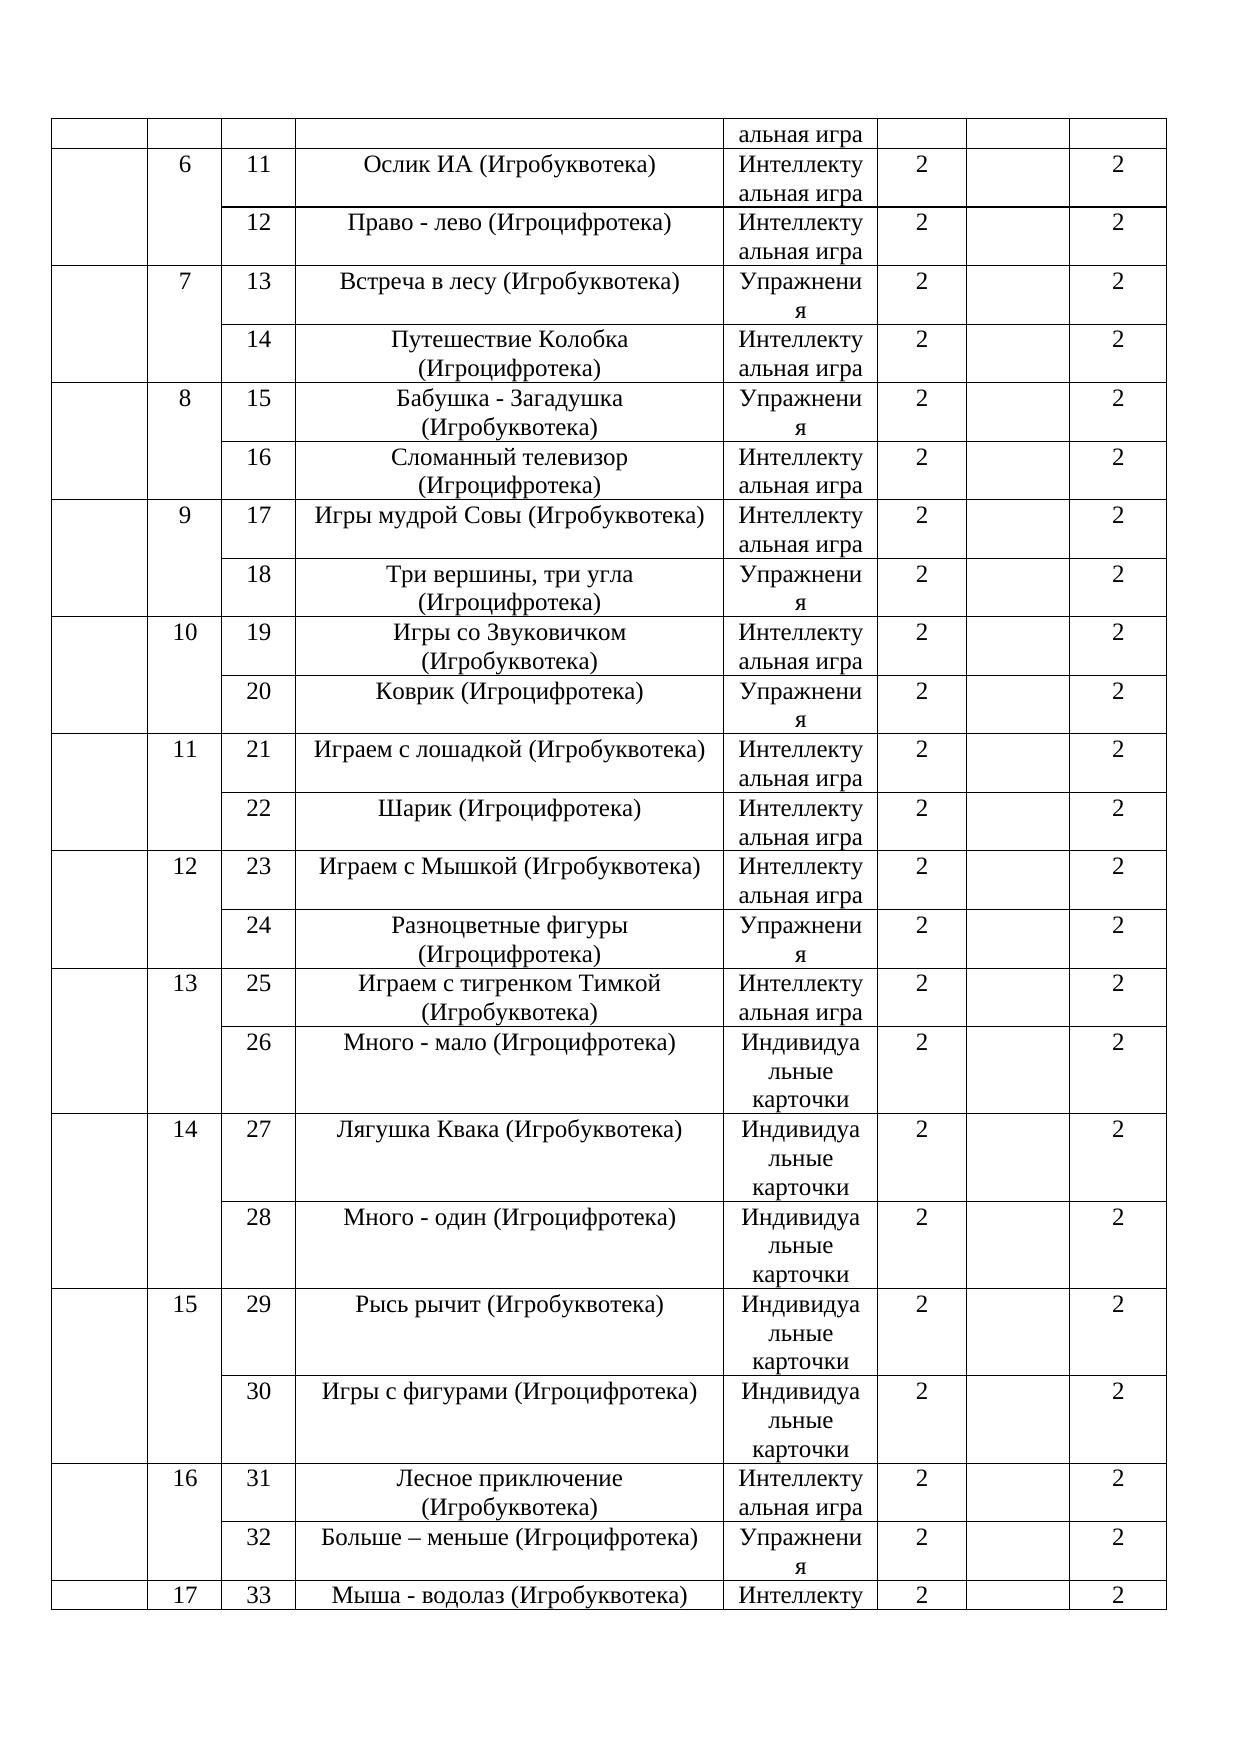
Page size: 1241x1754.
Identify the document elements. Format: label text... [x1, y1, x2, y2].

table_cell Коврик (Игроцифротека) [296, 676, 723, 733]
table_cell 2 [878, 617, 966, 675]
table_cell Игры со Звуковичком (Игробуквотека) [296, 617, 723, 675]
table_cell 16 [148, 1464, 221, 1579]
table_cell [967, 676, 1069, 733]
table_cell 2 [1070, 910, 1166, 967]
table_cell Интеллектуальная игра [724, 149, 877, 206]
table_cell [967, 1202, 1069, 1288]
table_cell 2 [878, 1581, 966, 1609]
table_cell 2 [1070, 676, 1166, 733]
table_cell Упражнения [724, 266, 877, 323]
table_cell 2 [1070, 793, 1166, 850]
table_cell 29 [222, 1289, 295, 1375]
table_cell 12 [148, 851, 221, 967]
table_cell 2 [1070, 1522, 1166, 1579]
table_cell [967, 383, 1069, 441]
table_cell 2 [1070, 1202, 1166, 1288]
table_cell 2 [878, 383, 966, 441]
table_cell [52, 149, 147, 265]
table_cell Встреча в лесу (Игробуквотека) [296, 266, 723, 323]
table_cell [967, 617, 1069, 675]
table_cell Игры мудрой Совы (Игробуквотека) [296, 500, 723, 558]
table_cell 2 [1070, 1376, 1166, 1462]
table_cell 27 [222, 1114, 295, 1201]
table_cell 19 [222, 617, 295, 675]
table_cell 2 [1070, 559, 1166, 616]
table_cell Интеллектуальная игра [724, 851, 877, 909]
table_cell Упражнения [724, 1522, 877, 1579]
table_cell 2 [878, 1114, 966, 1201]
table_cell 2 [1070, 851, 1166, 909]
table_cell Интеллектуальная игра [724, 969, 877, 1026]
table_cell Интеллектуальная игра [724, 208, 877, 265]
table_cell 2 [1070, 1464, 1166, 1521]
table_cell [52, 851, 147, 967]
table_cell 18 [222, 559, 295, 616]
table_cell 2 [878, 1522, 966, 1579]
table_cell Индивидуальные карточки [724, 1376, 877, 1462]
table_cell 2 [1070, 500, 1166, 558]
table_cell 14 [148, 1114, 221, 1288]
table_cell [967, 1376, 1069, 1462]
table_cell Индивидуальные карточки [724, 1289, 877, 1375]
table_cell 33 [222, 1581, 295, 1609]
table_cell Индивидуальные карточки [724, 1027, 877, 1113]
table_cell [967, 500, 1069, 558]
table_cell 2 [878, 266, 966, 323]
table_cell 2 [878, 793, 966, 850]
table_cell 2 [1070, 1289, 1166, 1375]
table_cell Бабушка - Загадушка (Игробуквотека) [296, 383, 723, 441]
table_cell [967, 910, 1069, 967]
table_cell [967, 266, 1069, 323]
table_cell 20 [222, 676, 295, 733]
table_cell 2 [878, 1464, 966, 1521]
table_cell 2 [1070, 119, 1166, 148]
table_cell Много - один (Игроцифротека) [296, 1202, 723, 1288]
table_cell [52, 734, 147, 850]
table_cell 11 [222, 149, 295, 206]
table_cell 10 [222, 119, 295, 148]
table_cell 2 [878, 1202, 966, 1288]
table_cell 2 [878, 119, 966, 148]
table_cell 28 [222, 1202, 295, 1288]
table_cell 2 [1070, 1027, 1166, 1113]
table_cell 2 [1070, 1581, 1166, 1609]
table_cell Лягушка Квака (Игробуквотека) [296, 1114, 723, 1201]
table_cell 2 [878, 325, 966, 382]
table_cell Упражнения [724, 910, 877, 967]
table_cell [52, 500, 147, 616]
table_cell 2 [1070, 734, 1166, 792]
table_cell Интеллектуальная игра [724, 793, 877, 850]
table_cell [52, 1464, 147, 1579]
table_cell [967, 119, 1069, 148]
table_cell Индивидуальные карточки [724, 1114, 877, 1201]
table_cell Упражнения [724, 559, 877, 616]
table_cell Играем с Мышкой (Игробуквотека) [296, 851, 723, 909]
table_cell [967, 325, 1069, 382]
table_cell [296, 1581, 723, 1609]
table_cell 17 [222, 500, 295, 558]
table_cell [52, 1289, 147, 1462]
table_cell 2 [878, 676, 966, 733]
table_cell [967, 1581, 1069, 1609]
table_cell 17 [148, 1581, 221, 1609]
table_cell 8 [148, 383, 221, 499]
table_cell 2 [1070, 266, 1166, 323]
table_cell Много - мало (Игроцифротека) [296, 1027, 723, 1113]
table_cell Разноцветные фигуры (Игроцифротека) [296, 910, 723, 967]
table_cell 2 [1070, 383, 1166, 441]
table_cell 21 [222, 734, 295, 792]
table_cell [52, 266, 147, 382]
table_cell [967, 1464, 1069, 1521]
table_cell 10 [148, 617, 221, 733]
table_cell 2 [878, 442, 966, 499]
table_cell [967, 734, 1069, 792]
table_cell Играем с лошадкой (Игробуквотека) [296, 734, 723, 792]
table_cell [296, 119, 723, 148]
table_cell Интеллектуальная игра [724, 617, 877, 675]
table_cell [967, 969, 1069, 1026]
table_cell 26 [222, 1027, 295, 1113]
table_cell 2 [878, 149, 966, 206]
table_cell [967, 1289, 1069, 1375]
table_cell Право - лево (Игроцифротека) [296, 208, 723, 265]
table_cell 22 [222, 793, 295, 850]
table_cell Интеллектуальная игра [724, 325, 877, 382]
table_cell 13 [148, 969, 221, 1113]
table_cell Ослик ИА (Игробуквотека) [296, 149, 723, 206]
table_cell 15 [148, 1289, 221, 1462]
table_cell 2 [1070, 617, 1166, 675]
table_cell [52, 383, 147, 499]
table_cell 11 [148, 734, 221, 850]
table_cell [967, 559, 1069, 616]
table_cell 2 [878, 851, 966, 909]
table_cell Больше – меньше (Игроцифротека) [296, 1522, 723, 1579]
table_cell 2 [878, 1027, 966, 1113]
table_cell Шарик (Игроцифротека) [296, 793, 723, 850]
table_cell [52, 1114, 147, 1288]
table_cell Сломанный телевизор (Игроцифротека) [296, 442, 723, 499]
table_cell [52, 617, 147, 733]
table_cell Интеллектуальная игра [724, 442, 877, 499]
table_cell Индивидуальные карточки [724, 1202, 877, 1288]
table_cell 31 [222, 1464, 295, 1521]
table_cell Рысь рычит (Игробуквотека) [296, 1289, 723, 1375]
table_cell [967, 1027, 1069, 1113]
table_cell 2 [878, 1376, 966, 1462]
table_cell [52, 969, 147, 1113]
table_cell [967, 208, 1069, 265]
table_cell Интеллектуальная игра [724, 734, 877, 792]
table_cell 13 [222, 266, 295, 323]
table_cell 2 [1070, 149, 1166, 206]
table_cell 32 [222, 1522, 295, 1579]
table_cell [724, 1581, 877, 1609]
table_cell [967, 793, 1069, 850]
table_cell [52, 1581, 147, 1609]
table_cell 2 [1070, 208, 1166, 265]
table_cell [967, 1522, 1069, 1579]
table_cell 2 [878, 1289, 966, 1375]
table_cell 7 [148, 266, 221, 382]
table_cell Игры с фигурами (Игроцифротека) [296, 1376, 723, 1462]
table_cell 2 [878, 208, 966, 265]
table_cell 2 [1070, 969, 1166, 1026]
table_cell 12 [222, 208, 295, 265]
table_cell 14 [222, 325, 295, 382]
table_cell Интеллектуальная игра [724, 500, 877, 558]
table_cell 25 [222, 969, 295, 1026]
table_cell 15 [222, 383, 295, 441]
table_cell 30 [222, 1376, 295, 1462]
table_cell Путешествие Колобка (Игроцифротека) [296, 325, 723, 382]
table_cell Упражнения [724, 383, 877, 441]
table_cell 2 [1070, 325, 1166, 382]
table_cell Играем с тигренком Тимкой (Игробуквотека) [296, 969, 723, 1026]
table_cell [724, 119, 877, 148]
table_cell 2 [1070, 442, 1166, 499]
table_cell [967, 442, 1069, 499]
table_cell 2 [878, 734, 966, 792]
table_cell 16 [222, 442, 295, 499]
table_cell 2 [878, 559, 966, 616]
table_cell Упражнения [724, 676, 877, 733]
table_cell 2 [878, 969, 966, 1026]
table_cell 2 [878, 500, 966, 558]
table_cell Три вершины, три угла (Игроцифротека) [296, 559, 723, 616]
table_cell 6 [148, 149, 221, 265]
table_cell Лесное приключение (Игробуквотека) [296, 1464, 723, 1521]
table_cell 24 [222, 910, 295, 967]
table_cell [967, 149, 1069, 206]
table_cell [967, 851, 1069, 909]
table_cell Интеллектуальная игра [724, 1464, 877, 1521]
table_cell 2 [878, 910, 966, 967]
table_cell [967, 1114, 1069, 1201]
table_cell 9 [148, 500, 221, 616]
table_cell 23 [222, 851, 295, 909]
table_cell 2 [1070, 1114, 1166, 1201]
